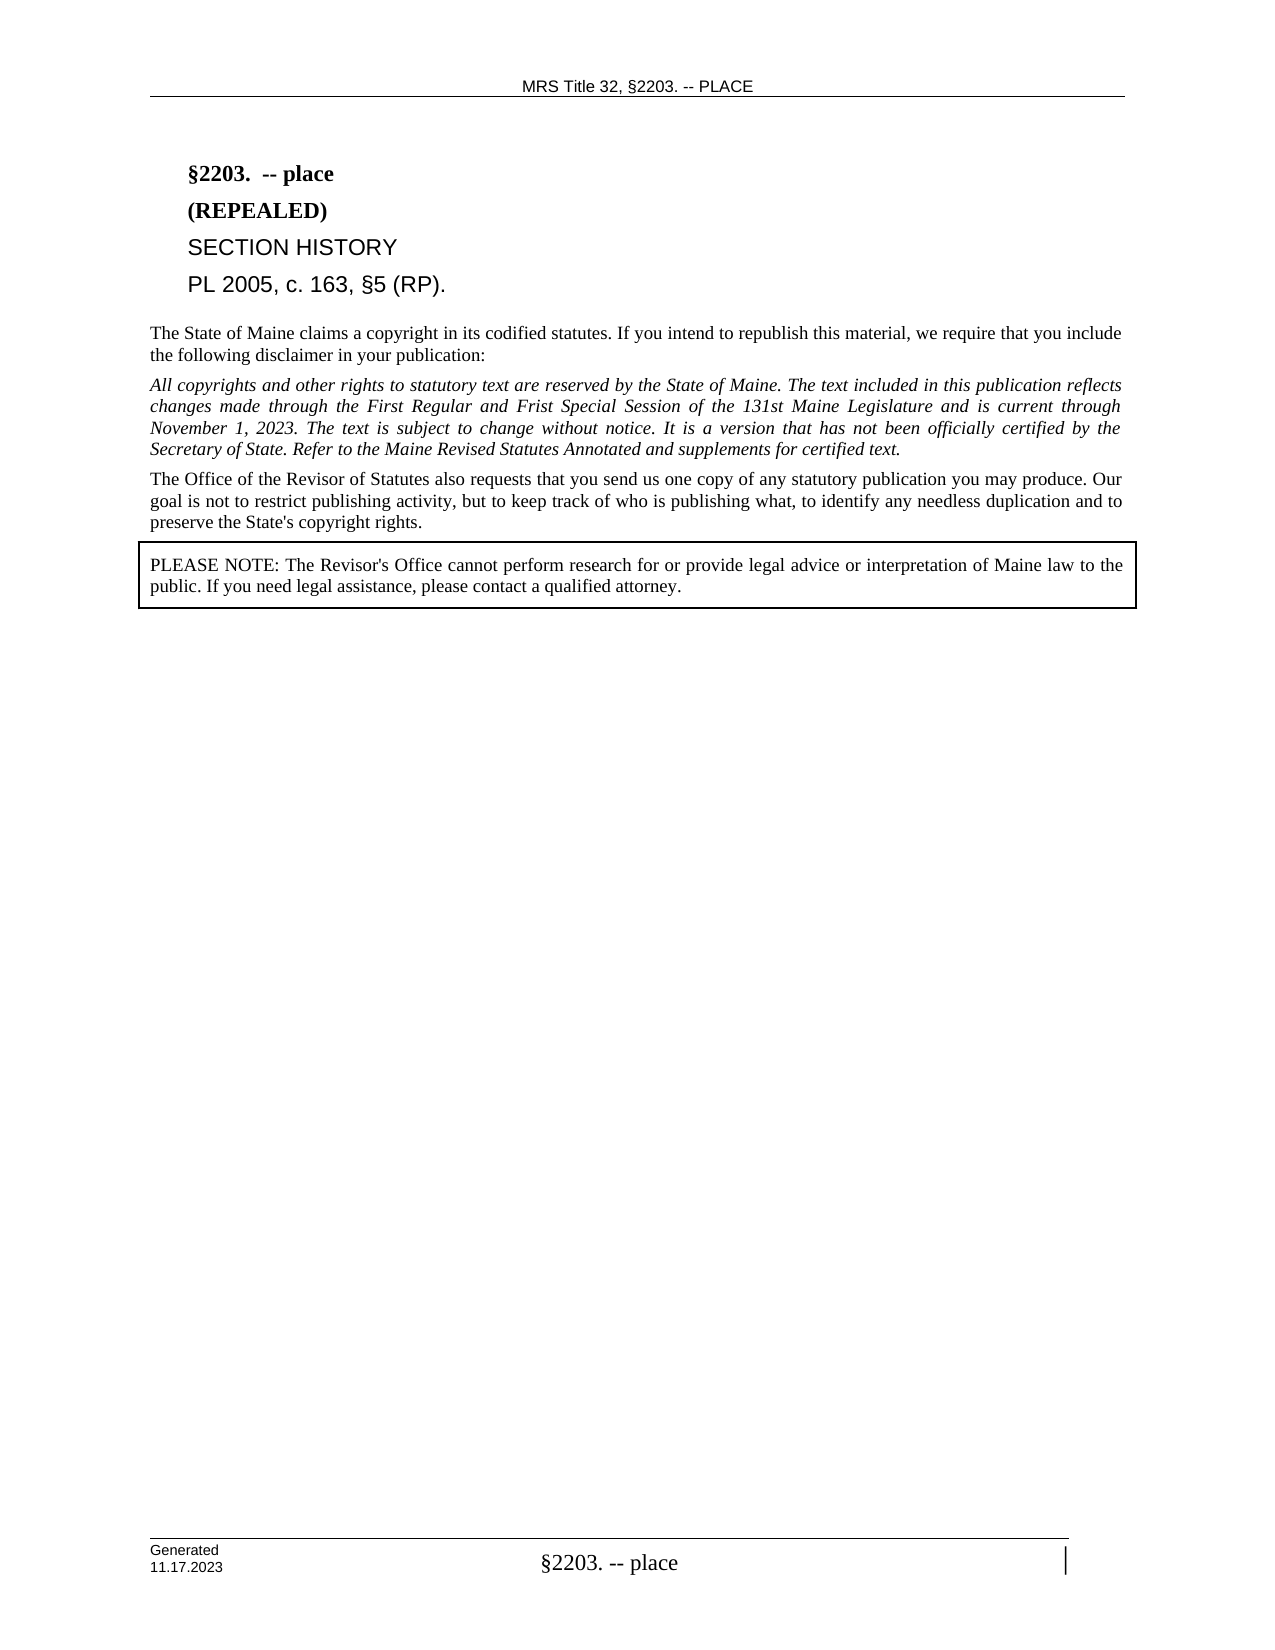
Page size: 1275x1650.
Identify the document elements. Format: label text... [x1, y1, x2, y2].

text (REPEALED) [187, 197, 1125, 223]
text All copyrights and other rights to statutory text are reserved by the State of Maine. The text included in this publication reflects changes made through the First Regular and Frist Special Session of the 131st Maine Legislature and is current through November 1, 2023 . The text is subject to change without notice. It is a version that has not been officially certified by the Secretary of State. Refer to the Maine Revised Statutes Annotated and supplements for certified text. [150, 373, 1125, 460]
text The State of Maine claims a copyright in its codified statutes. If you intend to republish this material, we require that you include the following disclaimer in your publication: [150, 322, 1125, 365]
text §2203. -- place [187, 160, 1125, 187]
text PL 2005, c. 163, §5 (RP). [187, 271, 1125, 297]
text SECTION HISTORY [187, 234, 1125, 260]
text PLEASE NOTE: The Revisor's Office cannot perform research for or provide legal advice or interpretation of Maine law to the public. If you need legal assistance, please contact a qualified attorney. [140, 543, 1135, 607]
text The Office of the Revisor of Statutes also requests that you send us one copy of any statutory publication you may produce. Our goal is not to restrict publishing activity, but to keep track of who is publishing what, to identify any needless duplication and to preserve the State's copyright rights. [150, 468, 1125, 533]
